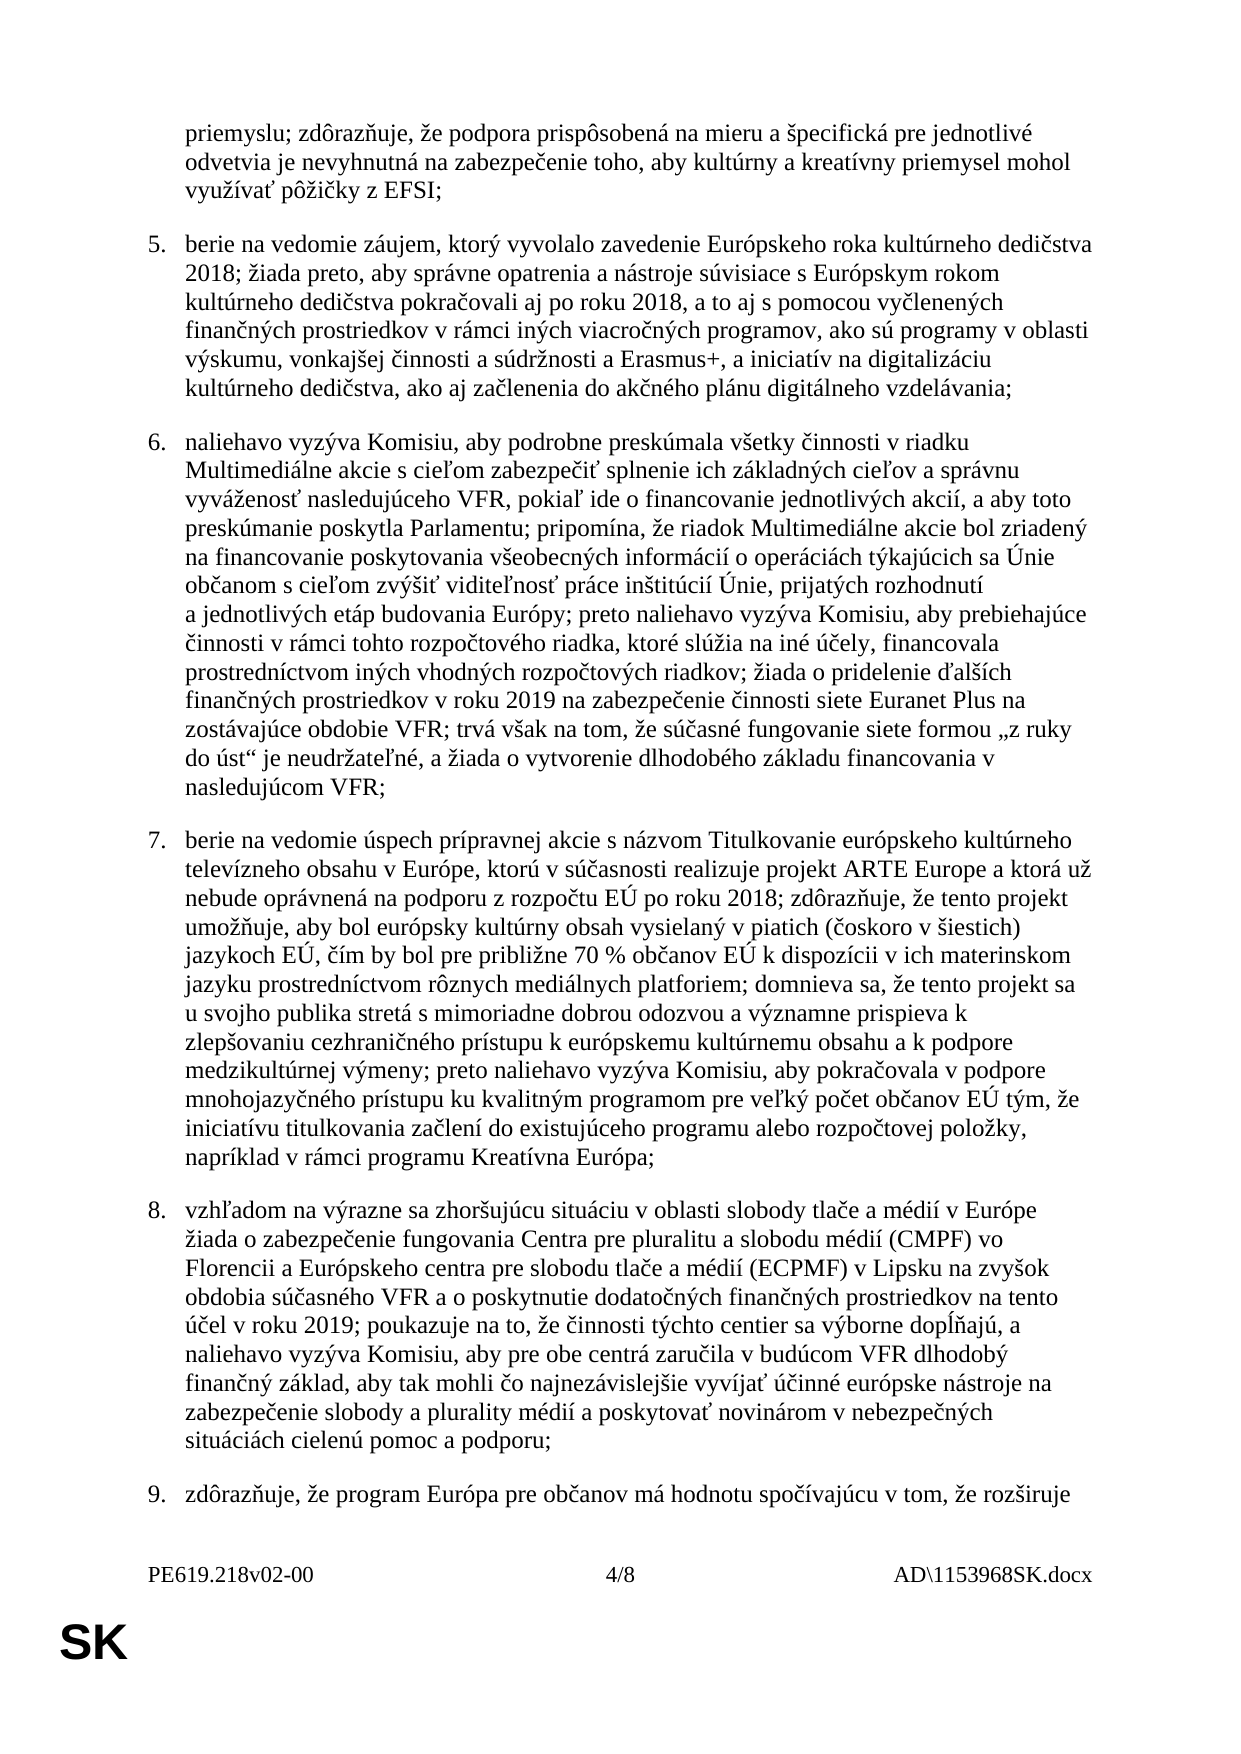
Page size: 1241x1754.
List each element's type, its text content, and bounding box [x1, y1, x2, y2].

text 6. naliehavo vyzýva Komisiu, aby podrobne preskúmala všetky činnosti v riadku Multimediálne akcie s cieľom zabezpečiť splnenie ich základných cieľov a správnu vyváženosť nasledujúceho VFR, pokiaľ ide o financovanie jednotlivých akcií, a aby toto preskúmanie poskytla Parlamentu; pripomína, že riadok Multimediálne akcie bol zriadený na financovanie poskytovania všeobecných informácií o operáciách týkajúcich sa Únie občanom s cieľom zvýšiť viditeľnosť práce inštitúcií Únie, prijatých rozhodnutí a jednotlivých etáp budovania Európy; preto naliehavo vyzýva Komisiu, aby prebiehajúce činnosti v rámci tohto rozpočtového riadka, ktoré slúžia na iné účely, financovala prostredníctvom iných vhodných rozpočtových riadkov; žiada o pridelenie ďalších finančných prostriedkov v roku 2019 na zabezpečenie činnosti siete Euranet Plus na zostávajúce obdobie VFR; trvá však na tom, že súčasné fungovanie siete formou „z ruky do úst“ je neudržateľné, a žiada o vytvorenie dlhodobého základu financovania v nasledujúcom VFR; [148, 427, 1092, 801]
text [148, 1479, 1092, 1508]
text 7. berie na vedomie úspech prípravnej akcie s názvom Titulkovanie európskeho kultúrneho televízneho obsahu v Európe, ktorú v súčasnosti realizuje projekt ARTE Europe a ktorá už nebude oprávnená na podporu z rozpočtu EÚ po roku 2018; zdôrazňuje, že tento projekt umožňuje, aby bol európsky kultúrny obsah vysielaný v piatich (čoskoro v šiestich) jazykoch EÚ, čím by bol pre približne 70 % občanov EÚ k dispozícii v ich materinskom jazyku prostredníctvom rôznych mediálnych platforiem; domnieva sa, že tento projekt sa u svojho publika stretá s mimoriadne dobrou odozvou a významne prispieva k zlepšovaniu cezhraničného prístupu k európskemu kultúrnemu obsahu a k podpore medzikultúrnej výmeny; preto naliehavo vyzýva Komisiu, aby pokračovala v podpore mnohojazyčného prístupu ku kvalitným programom pre veľký počet občanov EÚ tým, že iniciatívu titulkovania začlení do existujúceho programu alebo rozpočtovej položky, napríklad v rámci programu Kreatívna Európa; [148, 826, 1092, 1171]
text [148, 118, 1092, 204]
text 8. vzhľadom na výrazne sa zhoršujúcu situáciu v oblasti slobody tlače a médií v Európe žiada o zabezpečenie fungovania Centra pre pluralitu a slobodu médií (CMPF) vo Florencii a Európskeho centra pre slobodu tlače a médií (ECPMF) v Lipsku na zvyšok obdobia súčasného VFR a o poskytnutie dodatočných finančných prostriedkov na tento účel v roku 2019; poukazuje na to, že činnosti týchto centier sa výborne dopĺňajú, a naliehavo vyzýva Komisiu, aby pre obe centrá zaručila v budúcom VFR dlhodobý finančný základ, aby tak mohli čo najnezávislejšie vyvíjať účinné európske nástroje na zabezpečenie slobody a plurality médií a poskytovať novinárom v nebezpečných situáciách cielenú pomoc a podporu; [148, 1196, 1092, 1454]
text 5. berie na vedomie záujem, ktorý vyvolalo zavedenie Európskeho roka kultúrneho dedičstva 2018; žiada preto, aby správne opatrenia a nástroje súvisiace s Európskym rokom kultúrneho dedičstva pokračovali aj po roku 2018, a to aj s pomocou vyčlenených finančných prostriedkov v rámci iných viacročných programov, ako sú programy v oblasti výskumu, vonkajšej činnosti a súdržnosti a Erasmus+, a iniciatív na digitalizáciu kultúrneho dedičstva, ako aj začlenenia do akčného plánu digitálneho vzdelávania; [148, 229, 1092, 402]
